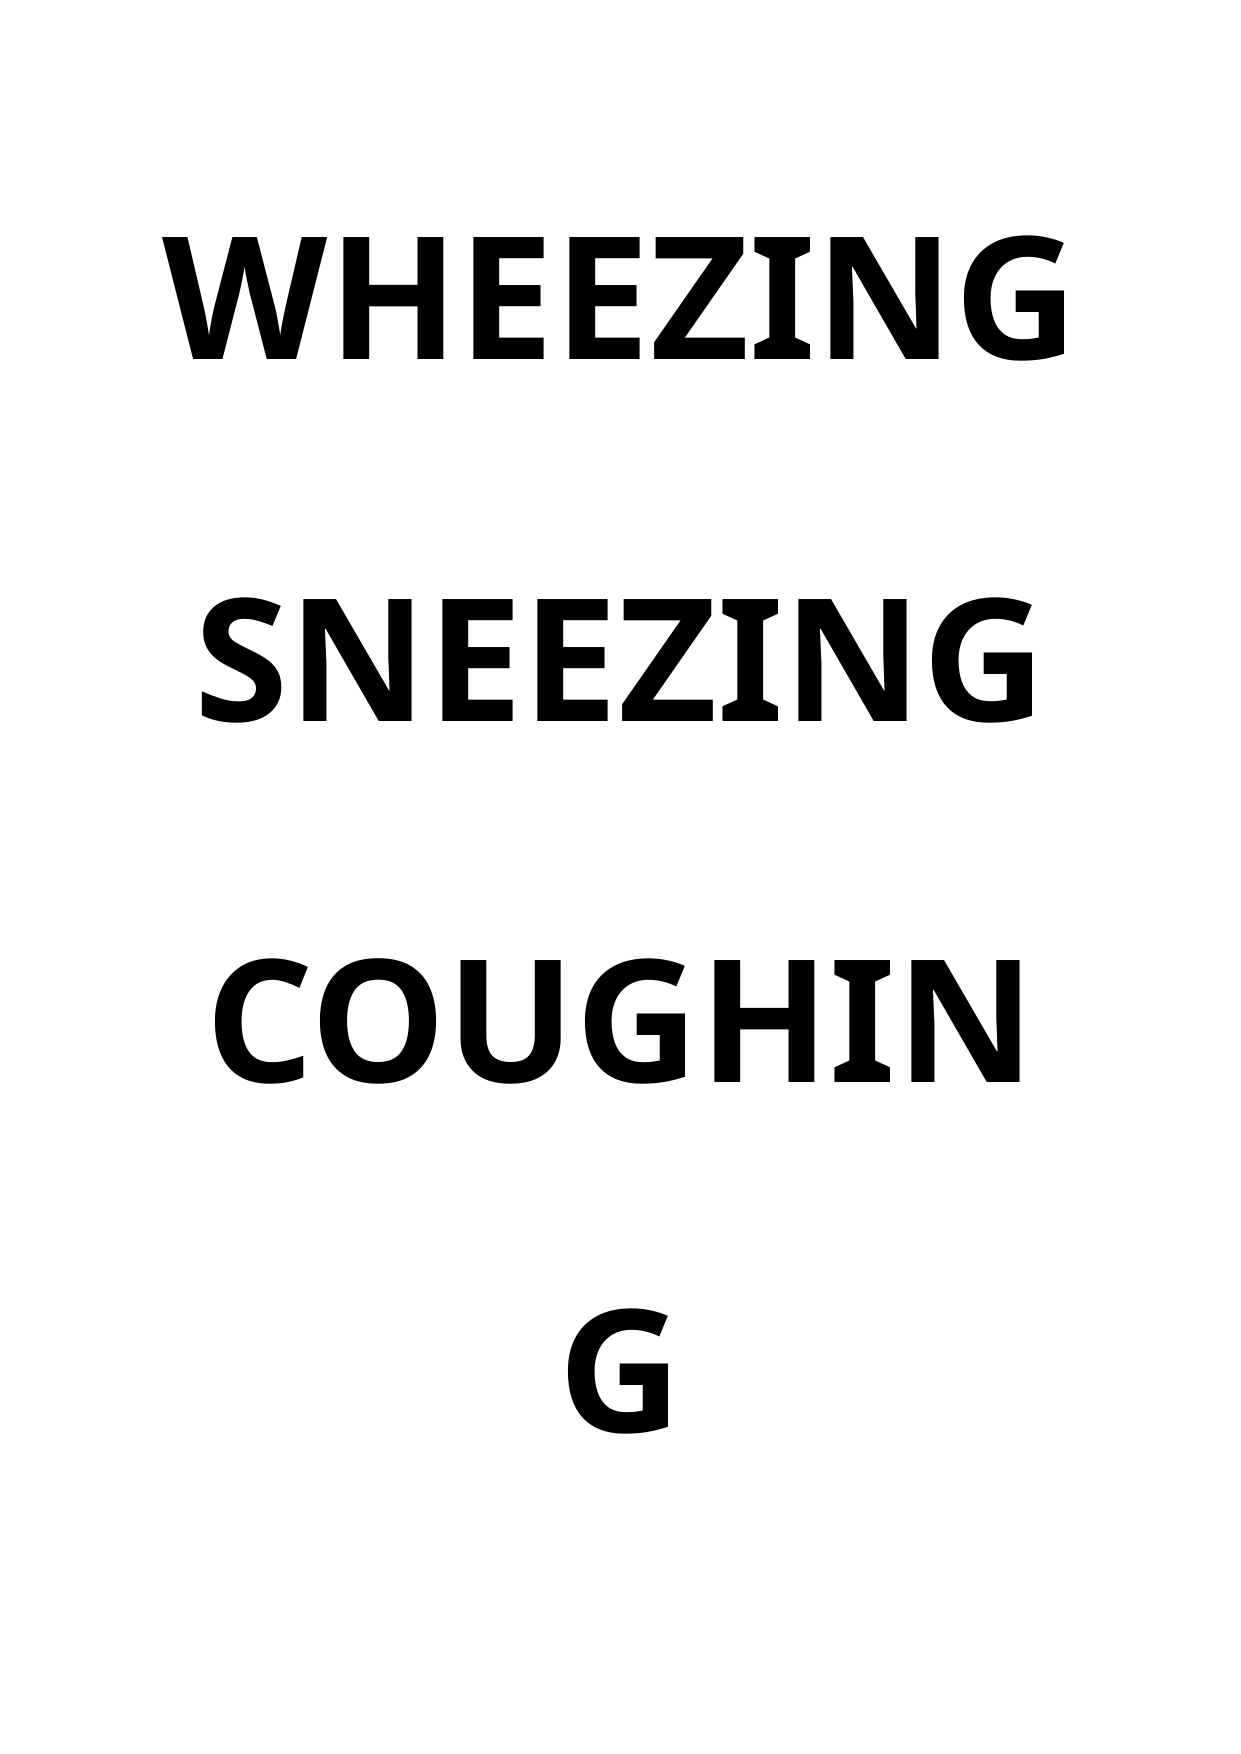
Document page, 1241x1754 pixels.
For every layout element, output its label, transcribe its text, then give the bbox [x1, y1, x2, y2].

text COUGHING [150, 900, 1090, 1482]
text WHEEZING [150, 177, 1090, 410]
text SNEEZING [150, 539, 1090, 771]
